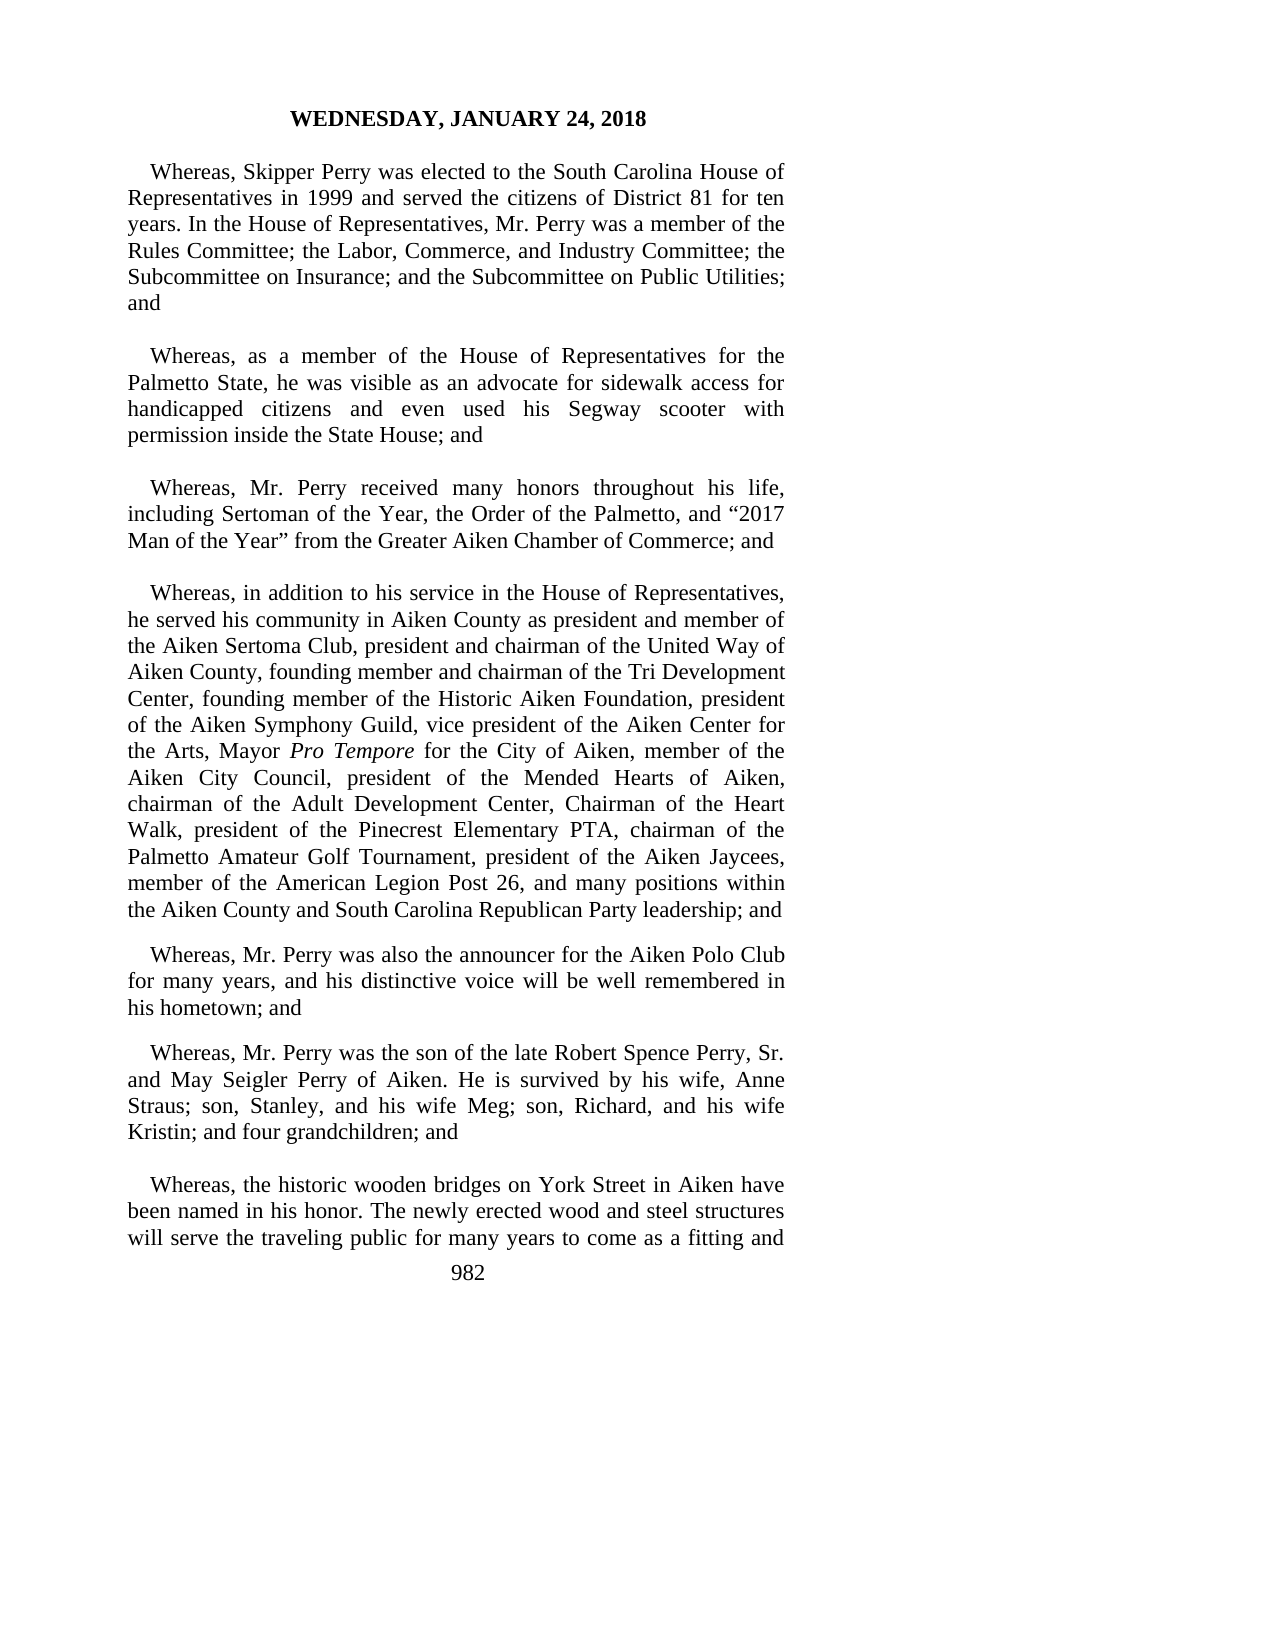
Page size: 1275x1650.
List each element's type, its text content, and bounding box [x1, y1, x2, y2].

text Whereas, Mr. Perry was the son of the late Robert Spence Perry, Sr. and May Seigler Perry of Aiken. He is survived by his wife, Anne Straus; son, Stanley, and his wife Meg; son, Richard, and his wife Kristin; and four grandchildren; and [127, 1039, 786, 1145]
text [127, 1171, 786, 1250]
text Whereas, Mr. Perry received many honors throughout his life, including Sertoman of the Year, the Order of the Palmetto, and “2017 Man of the Year” from the Greater Aiken Chamber of Commerce; and [127, 474, 786, 553]
text Whereas, Mr. Perry was also the announcer for the Aiken Polo Club for many years, and his distinctive voice will be well remembered in his hometown; and [127, 941, 786, 1020]
text Whereas, Skipper Perry was elected to the South Carolina House of Representatives in 1999 and served the citizens of District 81 for ten years. In the House of Representatives, Mr. Perry was a member of the Rules Committee; the Labor, Commerce, and Industry Committee; the Subcommittee on Insurance; and the Subcommittee on Public Utilities; and [127, 158, 786, 316]
text Whereas, in addition to his service in the House of Representatives, he served his community in Aiken County as president and member of the Aiken Sertoma Club, president and chairman of the United Way of Aiken County, founding member and chairman of the Tri Development Center, founding member of the Historic Aiken Foundation, president of the Aiken Symphony Guild, vice president of the Aiken Center for the Arts, Mayor Pro Tempore for the City of Aiken, member of the Aiken City Council, president of the Mended Hearts of Aiken, chairman of the Adult Development Center, Chairman of the Heart Walk, president of the Pinecrest Elementary PTA, chairman of the Palmetto Amateur Golf Tournament, president of the Aiken Jaycees, member of the American Legion Post 26, and many positions within the Aiken County and South Carolina Republican Party leadership; and [127, 579, 786, 922]
text Whereas, as a member of the House of Representatives for the Palmetto State, he was visible as an advocate for sidewalk access for handicapped citizens and even used his Segway scooter with permission inside the State House; and [127, 342, 786, 448]
